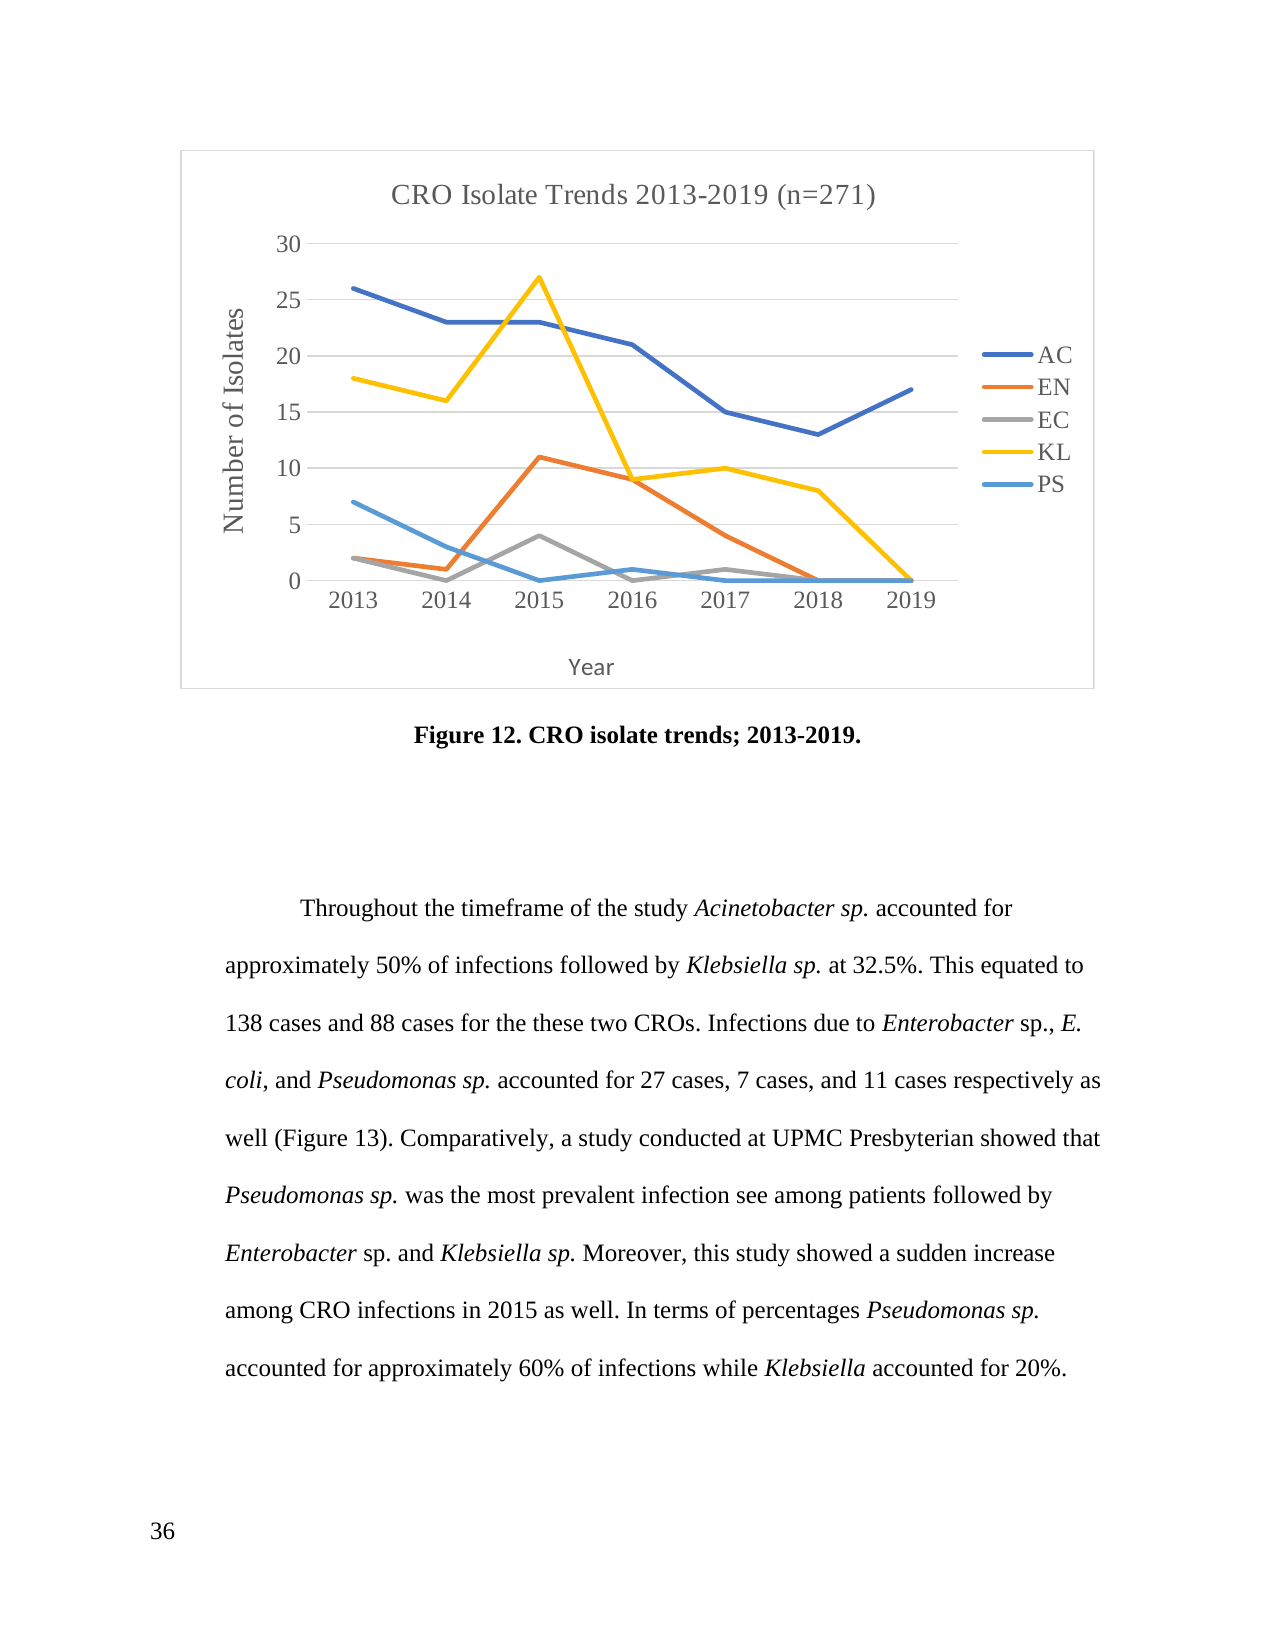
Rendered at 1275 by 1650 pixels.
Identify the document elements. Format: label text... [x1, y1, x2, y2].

text Figure 12. CRO isolate trends; 2013-2019. [150, 720, 1125, 749]
text Throughout the timeframe of the study Acinetobacter sp. accounted for approximately 50% of infections followed by Klebsiella sp. at 32.5%. This equated to 138 cases and 88 cases for the these two CROs. Infections due to Enterobacter sp., E. coli, and Pseudomonas sp. accounted for 27 cases, 7 cases, and 11 cases respectively as well (Figure 13). Comparatively, a study conducted at UPMC Presbyterian showed that Pseudomonas sp. was the most prevalent infection see among patients followed by Enterobacter sp. and Klebsiella sp. Moreover, this study showed a sudden increase among CRO infections in 2015 as well. In terms of percentages Pseudomonas sp. accounted for approximately 60% of infections while Klebsiella accounted for 20%. [225, 893, 1125, 1381]
